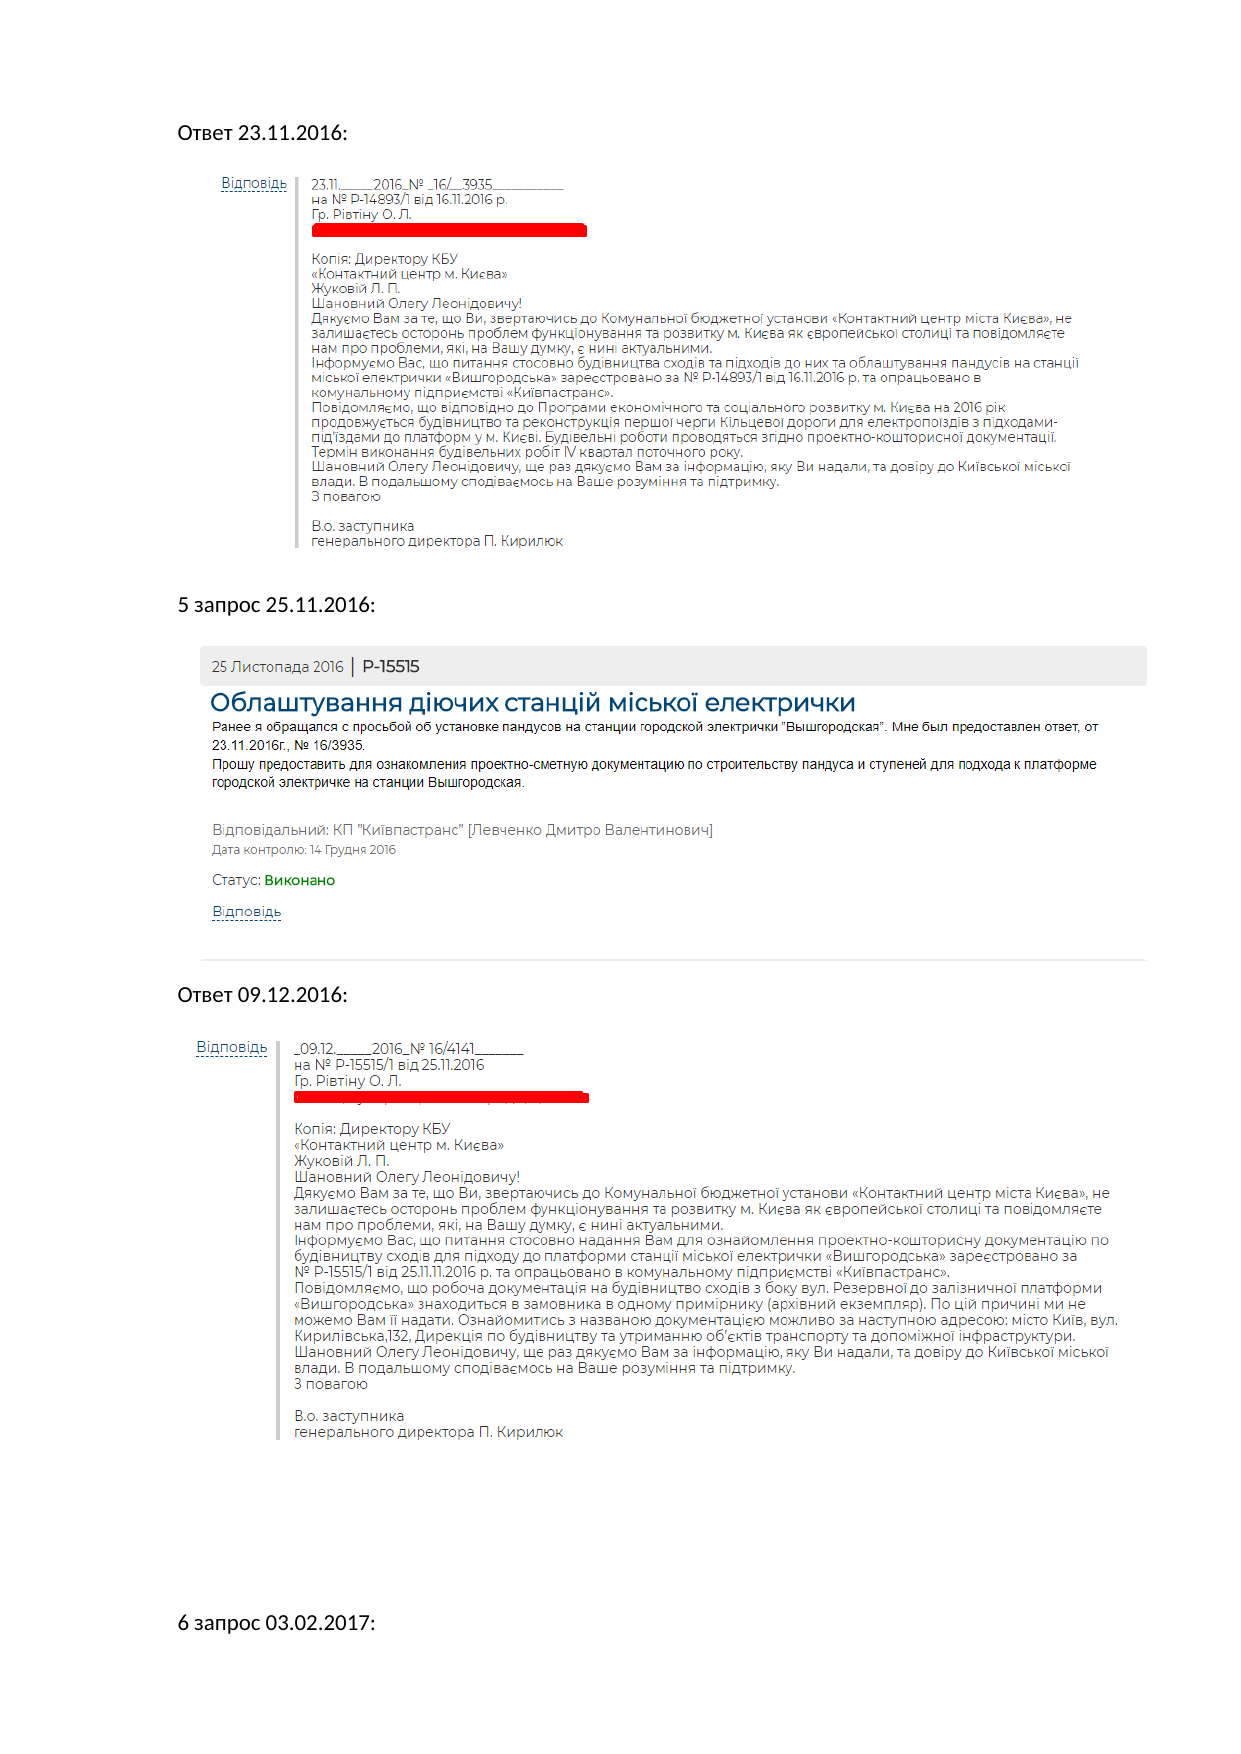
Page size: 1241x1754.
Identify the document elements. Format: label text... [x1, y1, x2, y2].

picture [177, 165, 1152, 572]
text Ответ 23.11.2016: [177, 118, 1152, 146]
text 6 запрос 03.02.2017: [177, 1608, 1152, 1636]
text Ответ 09.12.2016: [177, 980, 1152, 1008]
picture [177, 1026, 1152, 1449]
text 5 запрос 25.11.2016: [177, 590, 1152, 618]
picture [177, 637, 1152, 961]
